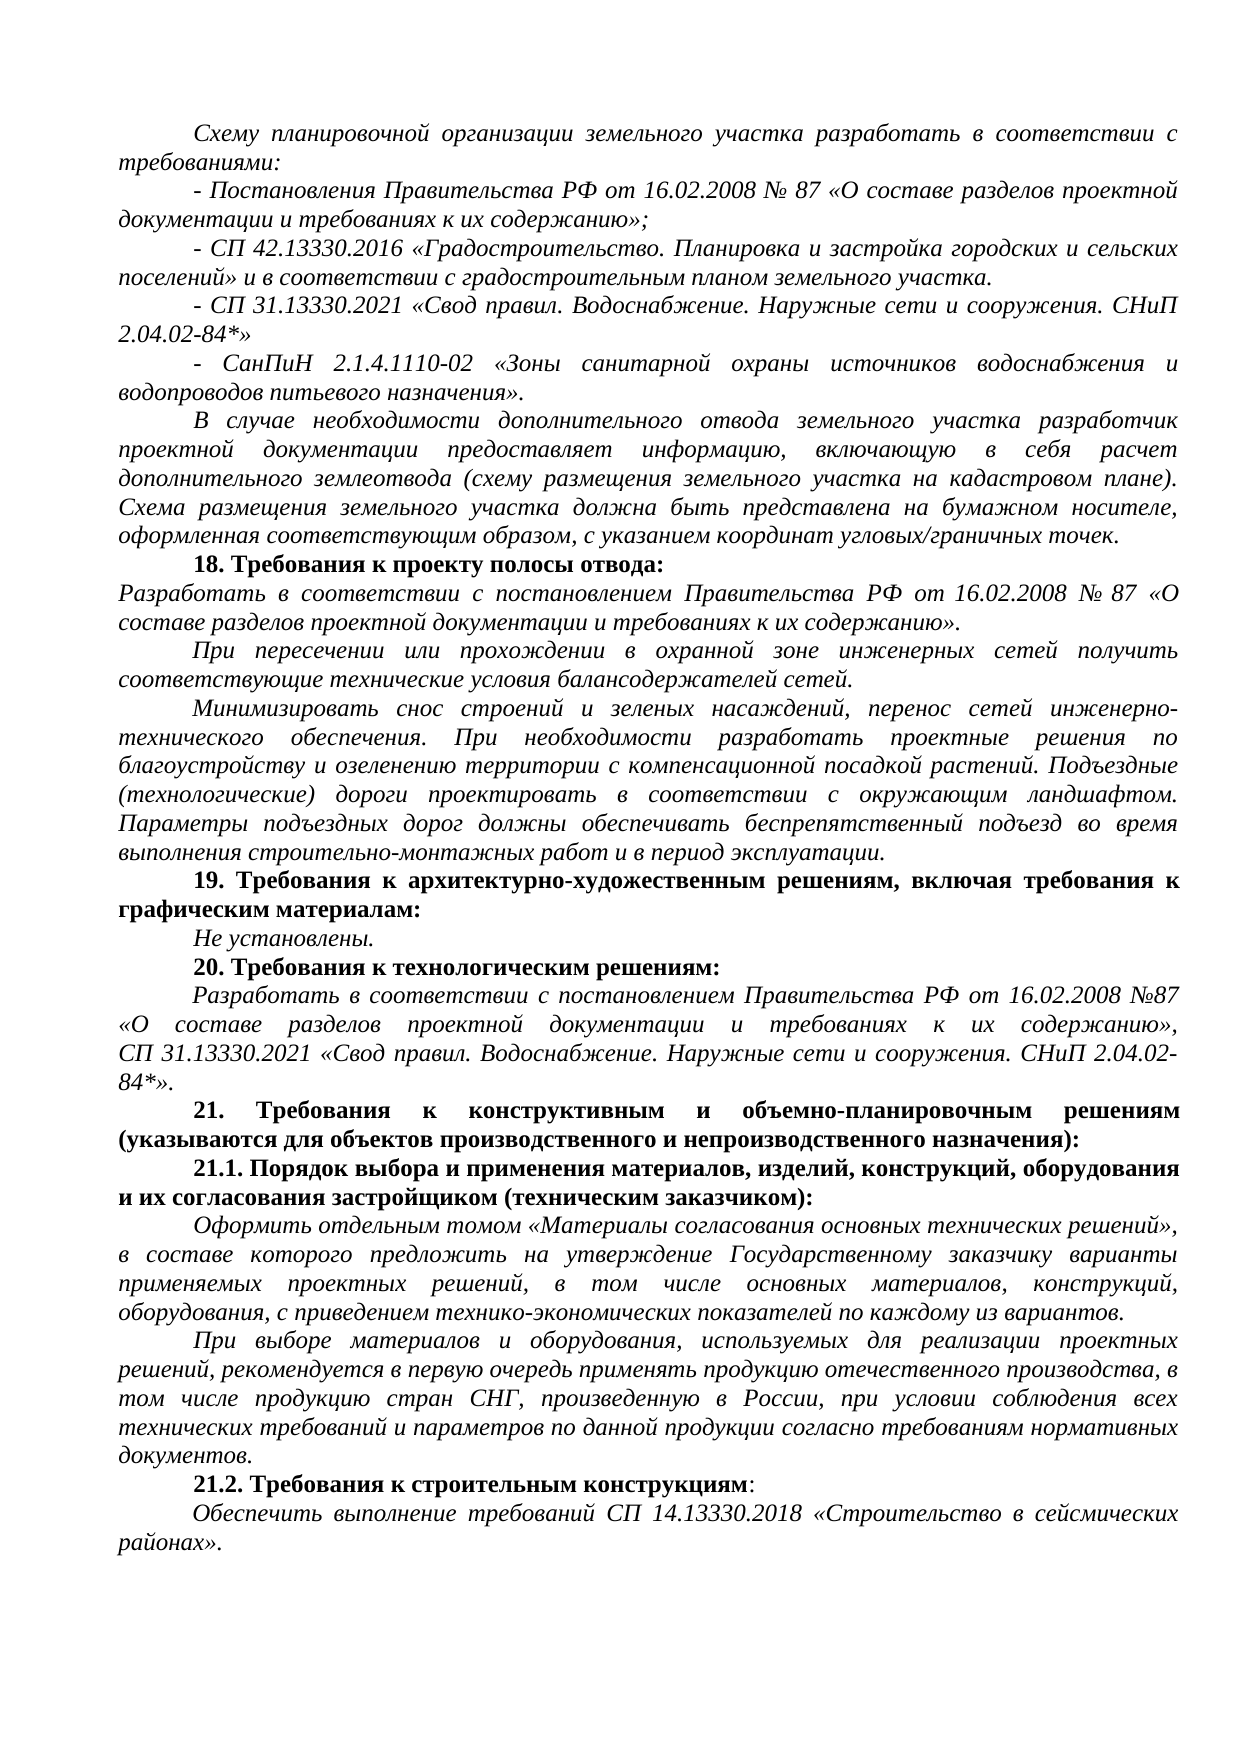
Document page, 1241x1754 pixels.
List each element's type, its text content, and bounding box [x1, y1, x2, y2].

text Разработать в соответствии с постановлением Правительства РФ от 16.02.2008 № 87 «О составе разделов проектной документации и требованиях к их содержанию». [118, 578, 1181, 636]
text В случае необходимости дополнительного отвода земельного участка разработчик проектной документации предоставляет информацию, включающую в себя расчет дополнительного землеотвода (схему размещения земельного участка на кадастровом плане). Схема размещения земельного участка должна быть представлена на бумажном носителе, оформленная соответствующим образом, с указанием координат угловых/граничных точек. [118, 406, 1181, 549]
text Разработать в соответствии с постановлением Правительства РФ от 16.02.2008 №87 «О составе разделов проектной документации и требованиях к их содержанию», СП 31.13330.2021 «Свод правил. Водоснабжение. Наружные сети и сооружения. СНиП 2.04.02-84*». [118, 981, 1181, 1096]
text - СанПиН 2.1.4.1110-02 «Зоны санитарной охраны источников водоснабжения и водопроводов питьевого назначения». [118, 348, 1181, 406]
text Оформить отдельным томом «Материалы согласования основных технических решений», в составе которого предложить на утверждение Государственному заказчику варианты применяемых проектных решений, в том числе основных материалов, конструкций, оборудования, с приведением технико-экономических показателей по каждому из вариантов. [118, 1211, 1181, 1326]
text Не установлены. [118, 923, 1181, 952]
text 18. Требования к проекту полосы отвода: [118, 549, 1181, 578]
text 21.2. Требования к строительным конструкциям: [118, 1469, 1181, 1498]
text Минимизировать снос строений и зеленых насаждений, перенос сетей инженерно-технического обеспечения. При необходимости разработать проектные решения по благоустройству и озеленению территории с компенсационной посадкой растений. Подъездные (технологические) дороги проектировать в соответствии с окружающим ландшафтом. Параметры подъездных дорог должны обеспечивать беспрепятственный подъезд во время выполнения строительно-монтажных работ и в период эксплуатации. [118, 693, 1181, 866]
text 20. Требования к технологическим решениям: [118, 952, 1181, 981]
text При выборе материалов и оборудования, используемых для реализации проектных решений, рекомендуется в первую очередь применять продукцию отечественного производства, в том числе продукцию стран СНГ, произведенную в России, при условии соблюдения всех технических требований и параметров по данной продукции согласно требованиям нормативных документов. [118, 1326, 1181, 1469]
text - Постановления Правительства РФ от 16.02.2008 № 87 «О составе разделов проектной документации и требованиях к их содержанию»; [118, 176, 1181, 233]
text 21.1. Порядок выбора и применения материалов, изделий, конструкций, оборудования и их согласования застройщиком (техническим заказчиком): [118, 1153, 1181, 1211]
text - СП 42.13330.2016 «Градостроительство. Планировка и застройка городских и сельских поселений» и в соответствии с градостроительным планом земельного участка. [118, 233, 1181, 291]
text Обеспечить выполнение требований СП 14.13330.2018 «Строительство в сейсмических районах». [118, 1498, 1181, 1556]
text 21. Требования к конструктивным и объемно-планировочным решениям (указываются для объектов производственного и непроизводственного назначения): [118, 1096, 1181, 1153]
text 19. Требования к архитектурно-художественным решениям, включая требования к графическим материалам: [118, 866, 1181, 923]
text Схему планировочной организации земельного участка разработать в соответствии с требованиями: [118, 118, 1181, 176]
text - СП 31.13330.2021 «Свод правил. Водоснабжение. Наружные сети и сооружения. СНиП 2.04.02-84*» [118, 291, 1181, 348]
text При пересечении или прохождении в охранной зоне инженерных сетей получить соответствующие технические условия балансодержателей сетей. [118, 636, 1181, 693]
